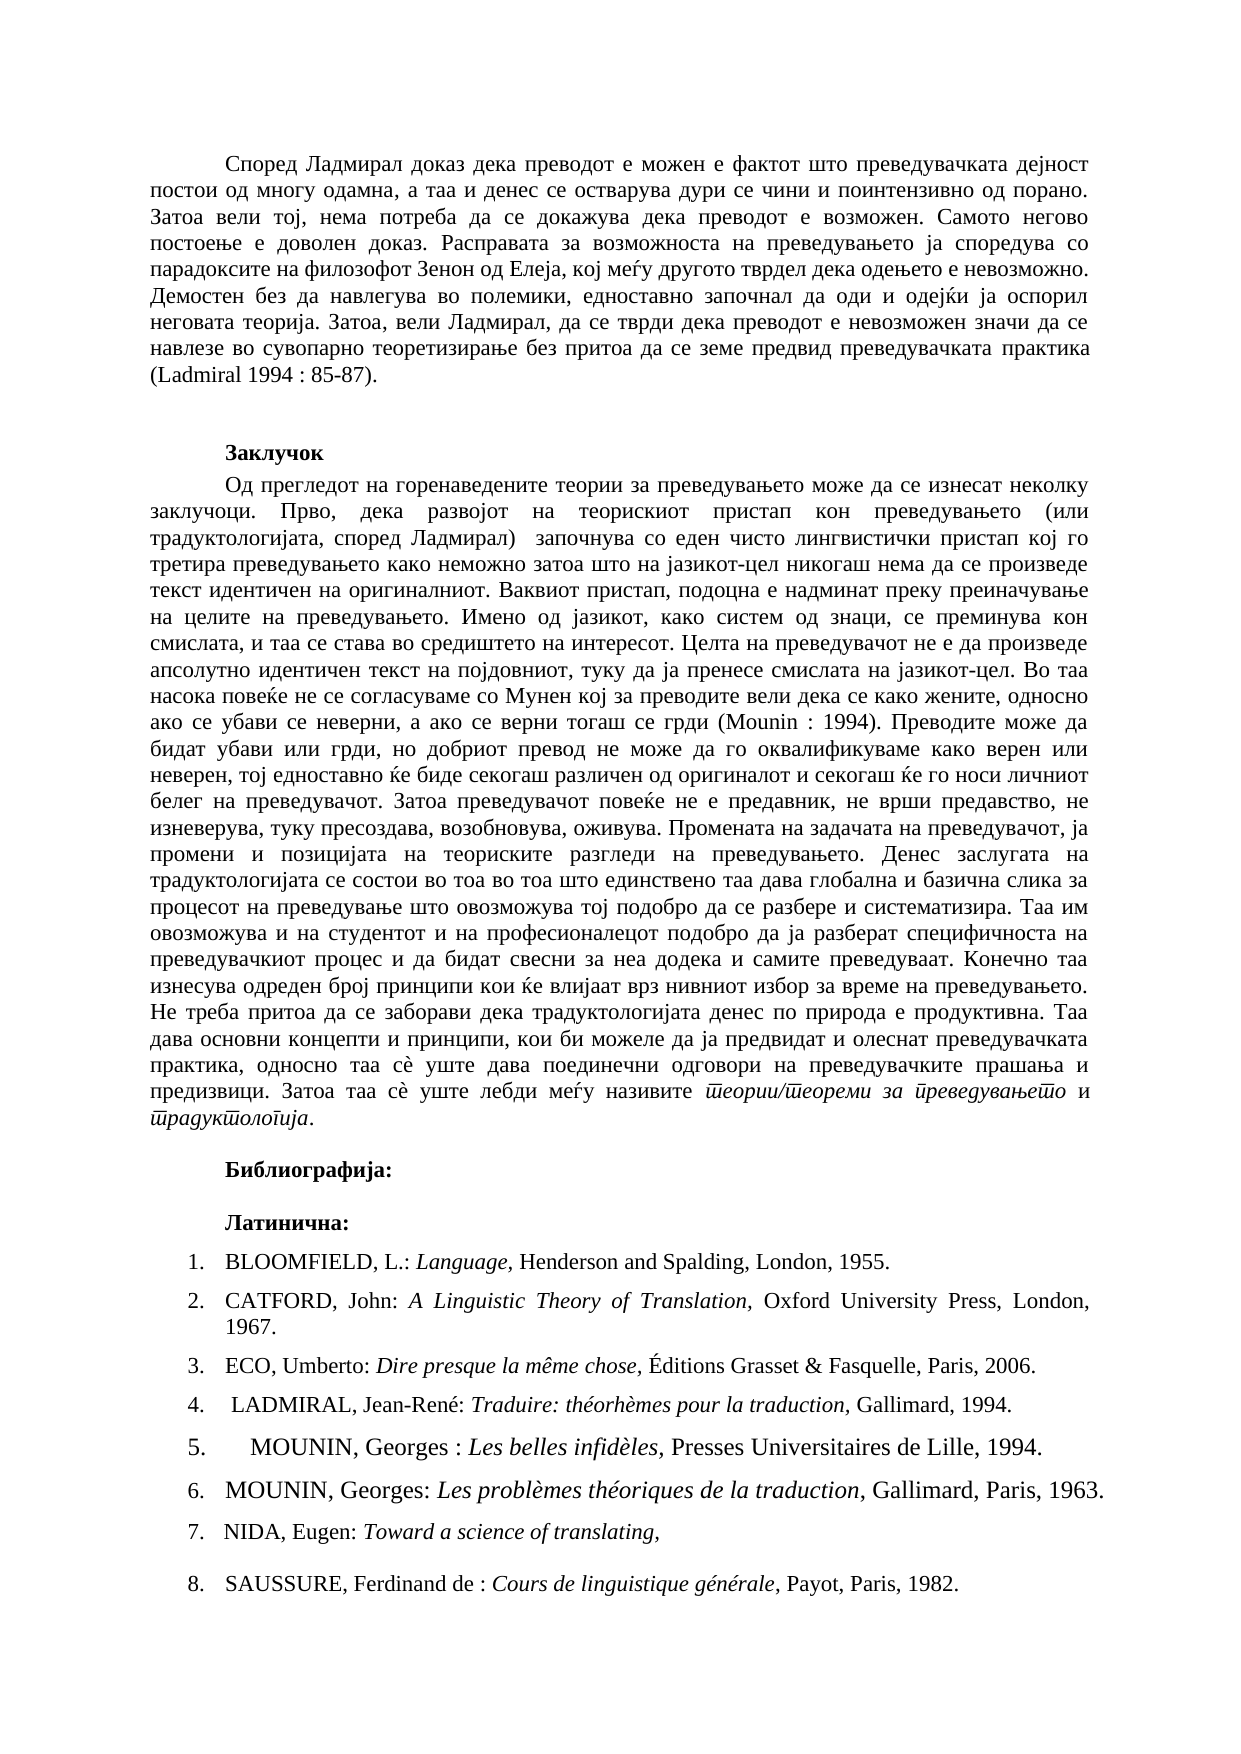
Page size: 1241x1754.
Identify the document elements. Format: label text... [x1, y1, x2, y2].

list CATFORD, John: A Linguistic Theory of Translation, Oxford University Press, London, 1967. [187, 1287, 1090, 1339]
text Според Ладмирал доказ дека преводот е можен е фактот што преведувачката дејност постои од многу одамна, а таа и денес се остварува дури се чини и поинтензивно од порано. Затоа вели тој, нема потреба да се докажува дека преводот е возможен. Самото негово постоење е доволен доказ. Расправата за возможноста на преведувањето ја споредува со парадоксите на филозофот Зенон од Елеја, кој меѓу другото тврдел дека одењето е невозможно. Демостен без да навлегува во полемики, едноставно започнал да оди и одејќи ја оспорил неговата теорија. Затоа, вели Ладмирал, да се тврди дека преводот е невозможен значи да се навлезе во сувопарно теоретизирање без притоа да се земе предвид преведувачката практика (Ladmiral 1994 : 85-87). [150, 150, 1090, 387]
list MOUNIN, Georges: Les problèmes théoriques de la traduction, Gallimard, Paris, 1963. [187, 1475, 1219, 1504]
text Од прегледот на горенаведените теории за преведувањето може да се изнесат неколку заклучоци. Прво, дека развојот на теорискиот пристап кон преведувањето (или традуктологијата, според Ладмирал) започнува со еден чисто лингвистички пристап кој го третира преведувањето како неможно затоа што на јазикот-цел никогаш нема да се произведе текст идентичен на оригиналниот. Ваквиот пристап, подоцна е надминат преку преиначување на целите на преведувањето. Имено од јазикот, како систем од знаци, се преминува кон смислата, и таа се става во средиштето на интересот. Целта на преведувачот не е да произведе апсолутно идентичен текст на појдовниот, туку да ја пренесе смислата на јазикот-цел. Во таа насока повеќе не се согласуваме со Мунен кој за преводите вели дека се како жените, односно ако се убави се неверни, а ако се верни тогаш се грди (Mounin : 1994). Преводите може да бидат убави или грди, но добриот превод не може да го оквалификуваме како верен или неверен, тој едноставно ќе биде секогаш различен од оригиналот и секогаш ќе го носи личниот белег на преведувачот. Затоа преведувачот повеќе не е предавник, не врши предавство, не изневерува, туку пресоздава, возобновува, оживува. Промената на задачата на преведувачот, ја промени и позицијата на теориските разгледи на преведувањето. Денес заслугата на традуктологијата се состои во тоа во тоа што единствено таа дава глобална и базична слика за процесот на преведување што овозможува тој подобро да се разбере и систематизира. Таа им овозможува и на студентот и на професионалецот подобро да ја разберат специфичноста на преведувачкиот процес и да бидат свесни за неа додека и самите преведуваат. Конечно таа изнесува одреден број принципи кои ќе влијаат врз нивниот избор за време на преведувањето. Не треба притоа да се заборави дека традуктологијата денес по природа е продуктивна. Таа дава основни концепти и принципи, кои би можеле да ја предвидат и олеснат преведувачката практика, односно таа сè уште дава поединечни одговори на преведувачките прашања и предизвици. Затоа таа сè уште лебди меѓу називите теории/теореми за преведувањето и традуктологија. [150, 471, 1090, 1130]
list LADMIRAL, Jean-René: Traduire: théorhèmes pour la traduction, Gallimard, 1994. [187, 1391, 1090, 1417]
text Латинична: [150, 1209, 1090, 1235]
list NIDA, Eugen: Toward a science of translating, [187, 1518, 1219, 1545]
list ECO, Umberto: Dire presque la même chose, Éditions Grasset & Fasquelle, Paris, 2006. [187, 1352, 1090, 1378]
text Библиографија: [150, 1156, 1090, 1183]
list SAUSSURE, Ferdinand de : Cours de linguistique générale, Payot, Paris, 1982. [187, 1570, 1090, 1597]
subtitle Заклучок [150, 438, 1090, 465]
list MOUNIN, Georges : Les belles infidèles, Presses Universitaires de Lille, 1994. [187, 1432, 1219, 1461]
list BLOOMFIELD, L.: Language, Henderson and Spalding, London, 1955. [187, 1248, 1090, 1274]
